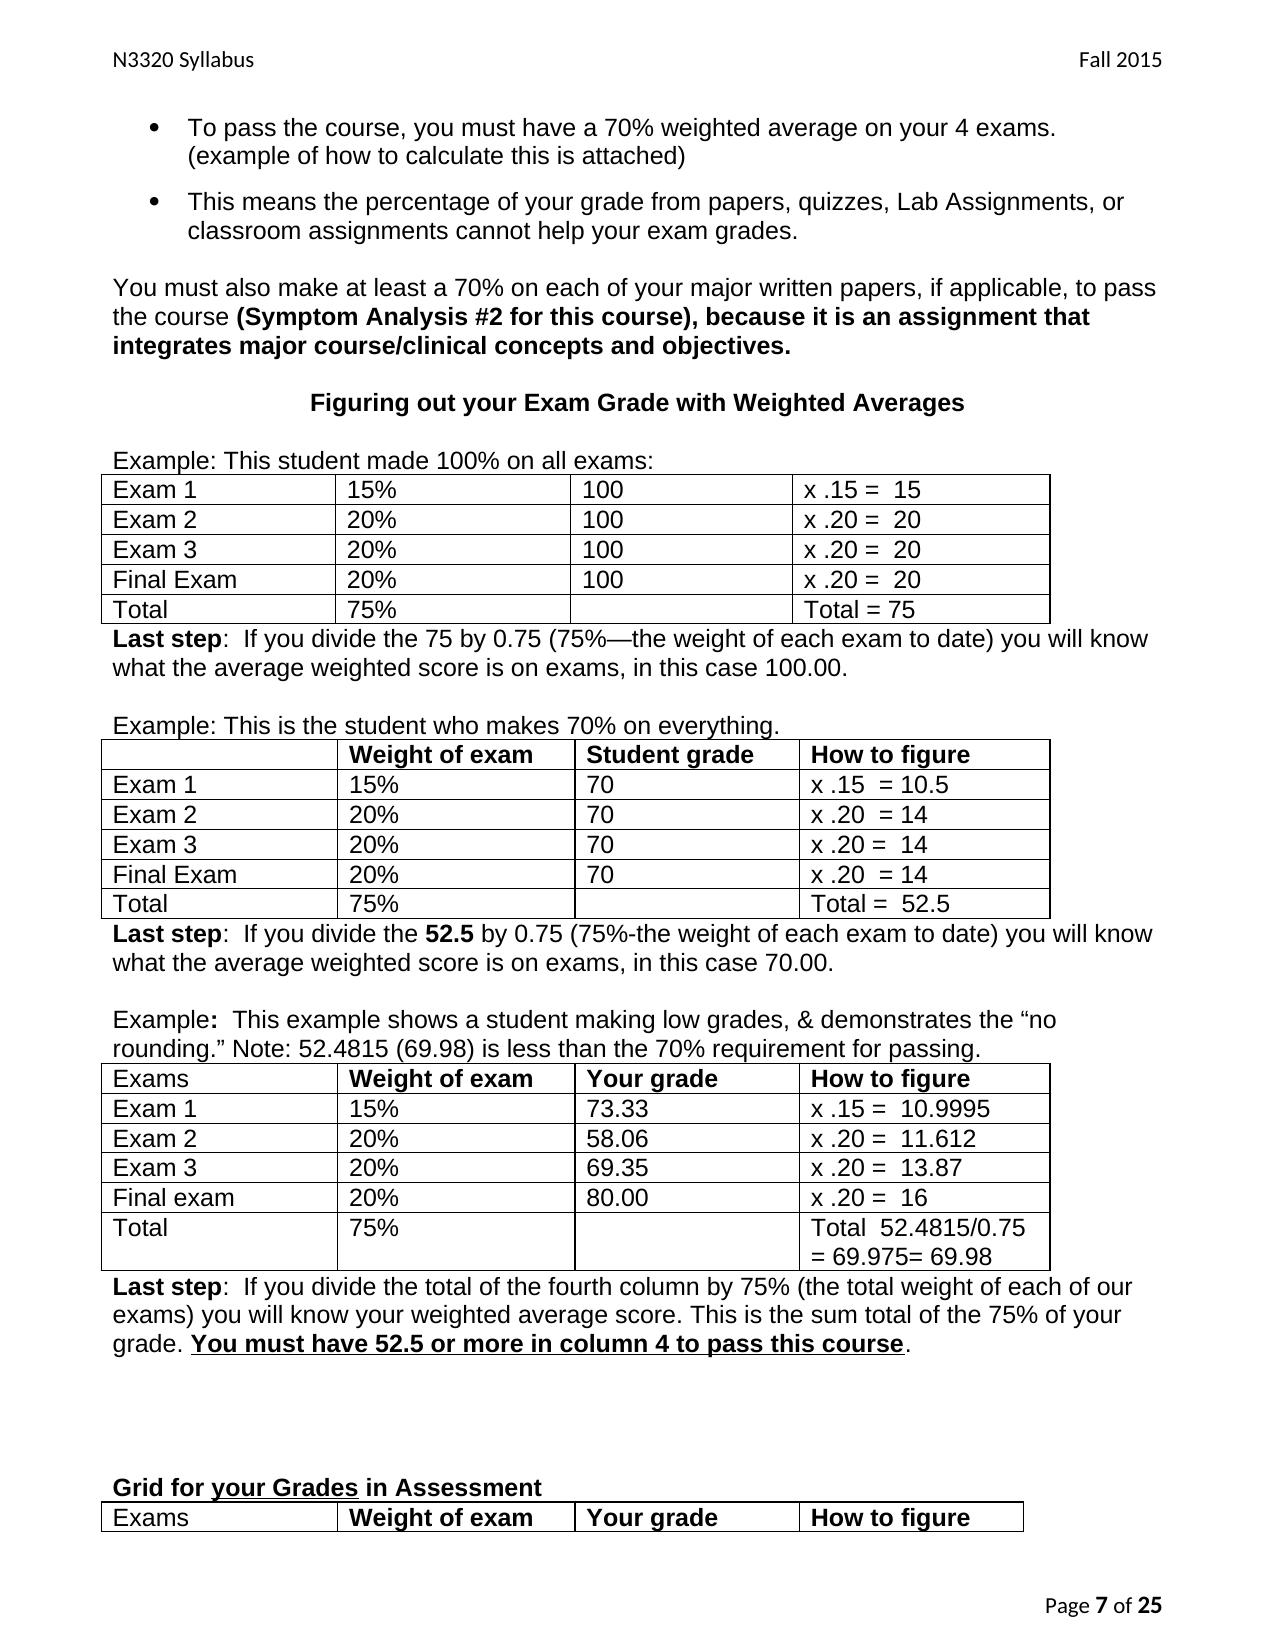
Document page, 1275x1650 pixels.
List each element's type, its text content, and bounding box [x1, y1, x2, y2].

table_cell 15% [338, 1094, 574, 1122]
table_cell x .15 = 10.9995 [800, 1094, 1049, 1122]
table_cell 20% [338, 1183, 574, 1212]
table_cell x .20 = 20 [793, 565, 1049, 593]
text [112, 1271, 1162, 1358]
table_cell Total = 52.5 [800, 889, 1049, 918]
table_cell Exam 3 [102, 535, 335, 564]
table_cell x .20 = 14 [800, 830, 1049, 858]
table_cell 75% [338, 1213, 574, 1270]
table_cell Total [102, 1213, 337, 1270]
text Last step: If you divide the 75 by 0.75 (75%—the weight of each exam to date) you will know what the average weighted score is on exams, in this case 100.00. [112, 624, 1162, 682]
table_cell Exam 1 [102, 1094, 337, 1122]
table_cell 100 [571, 535, 792, 564]
text Example: This is the student who makes 70% on everything. [112, 711, 1162, 739]
table_header Weight of exam [338, 1064, 574, 1093]
table_cell 100 [571, 565, 792, 593]
table_cell 15% [338, 770, 574, 799]
table_cell x .20 = 11.612 [800, 1124, 1049, 1152]
table_header Your grade [576, 1503, 799, 1531]
table_header Weight of exam [338, 740, 574, 769]
table_cell 20% [338, 830, 574, 858]
table_cell Exam 1 [102, 770, 337, 799]
table_header [102, 740, 337, 769]
table_cell 70 [576, 800, 799, 829]
table_cell 75% [338, 889, 574, 918]
text Example: This student made 100% on all exams: [112, 446, 1162, 474]
table_cell Exam 3 [102, 830, 337, 858]
table_header How to figure [800, 1064, 1049, 1093]
table_cell 58.06 [576, 1124, 799, 1152]
table_cell 20% [338, 860, 574, 888]
table_cell Final Exam [102, 860, 337, 888]
table_header How to figure [800, 1503, 1023, 1531]
table_header Exam 1 [102, 475, 335, 504]
table_cell x .20 = 20 [793, 505, 1049, 534]
table_cell Exam 2 [102, 800, 337, 829]
table_cell 20% [338, 1153, 574, 1182]
table_cell 73.33 [576, 1094, 799, 1122]
table_cell Exam 2 [102, 505, 335, 534]
text Grid for your Grades in Assessment [112, 1473, 1162, 1501]
table_cell x .20 = 16 [800, 1183, 1049, 1212]
table_cell 70 [576, 860, 799, 888]
table_cell 20% [336, 505, 570, 534]
table_header Weight of exam [338, 1503, 574, 1531]
table_cell Exam 2 [102, 1124, 337, 1152]
table_cell Final exam [102, 1183, 337, 1212]
list This means the percentage of your grade from papers, quizzes, Lab Assignments, or classroom assignments cannot help your exam grades. [150, 187, 1162, 244]
table_cell Total = 75 [793, 595, 1049, 623]
table_cell 20% [336, 535, 570, 564]
table_cell 75% [336, 595, 570, 623]
table_cell 20% [336, 565, 570, 593]
table_cell 80.00 [576, 1183, 799, 1212]
table_cell Exam 3 [102, 1153, 337, 1182]
table_header Exams [102, 1064, 337, 1093]
table_header x .15 = 15 [793, 475, 1049, 504]
table_cell Total [102, 889, 337, 918]
table_cell 70 [576, 830, 799, 858]
table_cell x .20 = 14 [800, 860, 1049, 888]
table_cell 20% [338, 1124, 574, 1152]
table_header 15% [336, 475, 570, 504]
table_cell x .20 = 20 [793, 535, 1049, 564]
table_cell Final Exam [102, 565, 335, 593]
table_cell x .20 = 13.87 [800, 1153, 1049, 1182]
table_cell [576, 1213, 799, 1270]
table_cell 100 [571, 505, 792, 534]
table_header 100 [571, 475, 792, 504]
table_cell 20% [338, 800, 574, 829]
table_cell 70 [576, 770, 799, 799]
table_header Exams [102, 1503, 337, 1531]
table_cell x .15 = 10.5 [800, 770, 1049, 799]
text Figuring out your Exam Grade with Weighted Averages [112, 388, 1162, 417]
table_cell Total [102, 595, 335, 623]
table_header How to figure [800, 740, 1049, 769]
text You must also make at least a 70% on each of your major written papers, if applicable, to pass the course (Symptom Analysis #2 for this course), because it is an assignment that integrates major course/clinical concepts and objectives. [112, 273, 1172, 359]
table_cell [576, 889, 799, 918]
table_cell 69.35 [576, 1153, 799, 1182]
list To pass the course, you must have a 70% weighted average on your 4 exams. (example of how to calculate this is attached) [150, 112, 1162, 170]
table_cell [571, 595, 792, 623]
text Last step: If you divide the 52.5 by 0.75 (75%-the weight of each exam to date) you will know what the average weighted score is on exams, in this case 70.00. [112, 919, 1162, 977]
table_header Student grade [576, 740, 799, 769]
text Example: This example shows a student making low grades, & demonstrates the “no rounding.” Note: 52.4815 (69.98) is less than the 70% requirement for passing. [112, 1005, 1162, 1063]
table_cell x .20 = 14 [800, 800, 1049, 829]
table_cell Total 52.4815/0.75 = 69.975= 69.98 [800, 1213, 1049, 1270]
table_header Your grade [576, 1064, 799, 1093]
